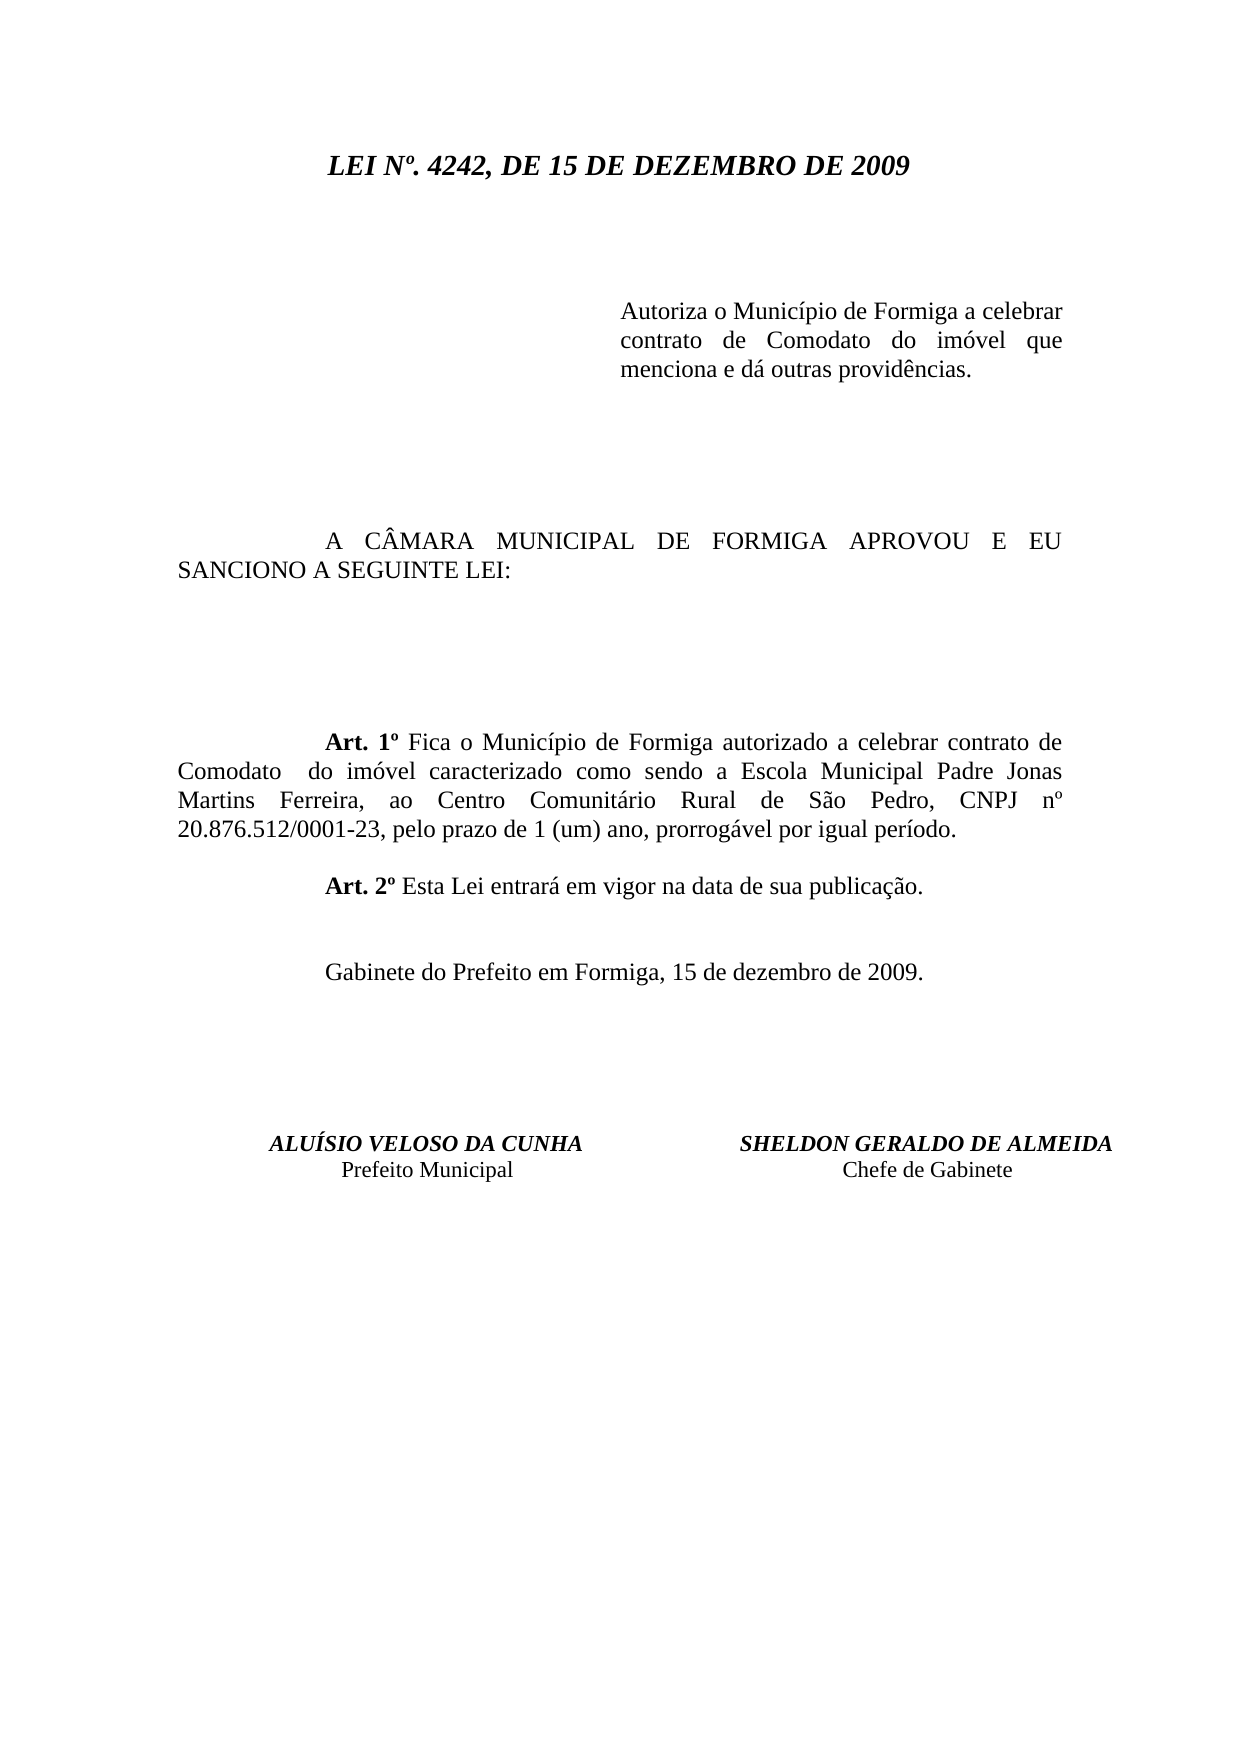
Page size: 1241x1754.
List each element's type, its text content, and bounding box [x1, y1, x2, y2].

table_header ALUÍSIO VELOSO DA CUNHA Prefeito Municipal [177, 1130, 677, 1183]
text LEI Nº. 4242, DE 15 DE DEZEMBRO DE 2009 [177, 148, 1063, 181]
text Art. 2º Esta Lei entrará em vigor na data de sua publicação. [177, 871, 1063, 900]
text Autoriza o Município de Formiga a celebrar contrato de Comodato do imóvel que menciona e dá outras providências. [620, 296, 1063, 382]
text Art. 1º Fica o Município de Formiga autorizado a celebrar contrato de Comodato do imóvel caracterizado como sendo a Escola Municipal Padre Jonas Martins Ferreira, ao Centro Comunitário Rural de São Pedro, CNPJ nº 20.876.512/0001-23, pelo prazo de 1 (um) ano, prorrogável por igual período. [177, 727, 1063, 842]
text Gabinete do Prefeito em Formiga, 15 de dezembro de 2009. [177, 957, 1063, 986]
table_header SHELDON GERALDO DE ALMEIDA Chefe de Gabinete [678, 1130, 1178, 1183]
text A CÂMARA MUNICIPAL DE FORMIGA APROVOU E EU SANCIONO A SEGUINTE LEI: [177, 526, 1063, 584]
